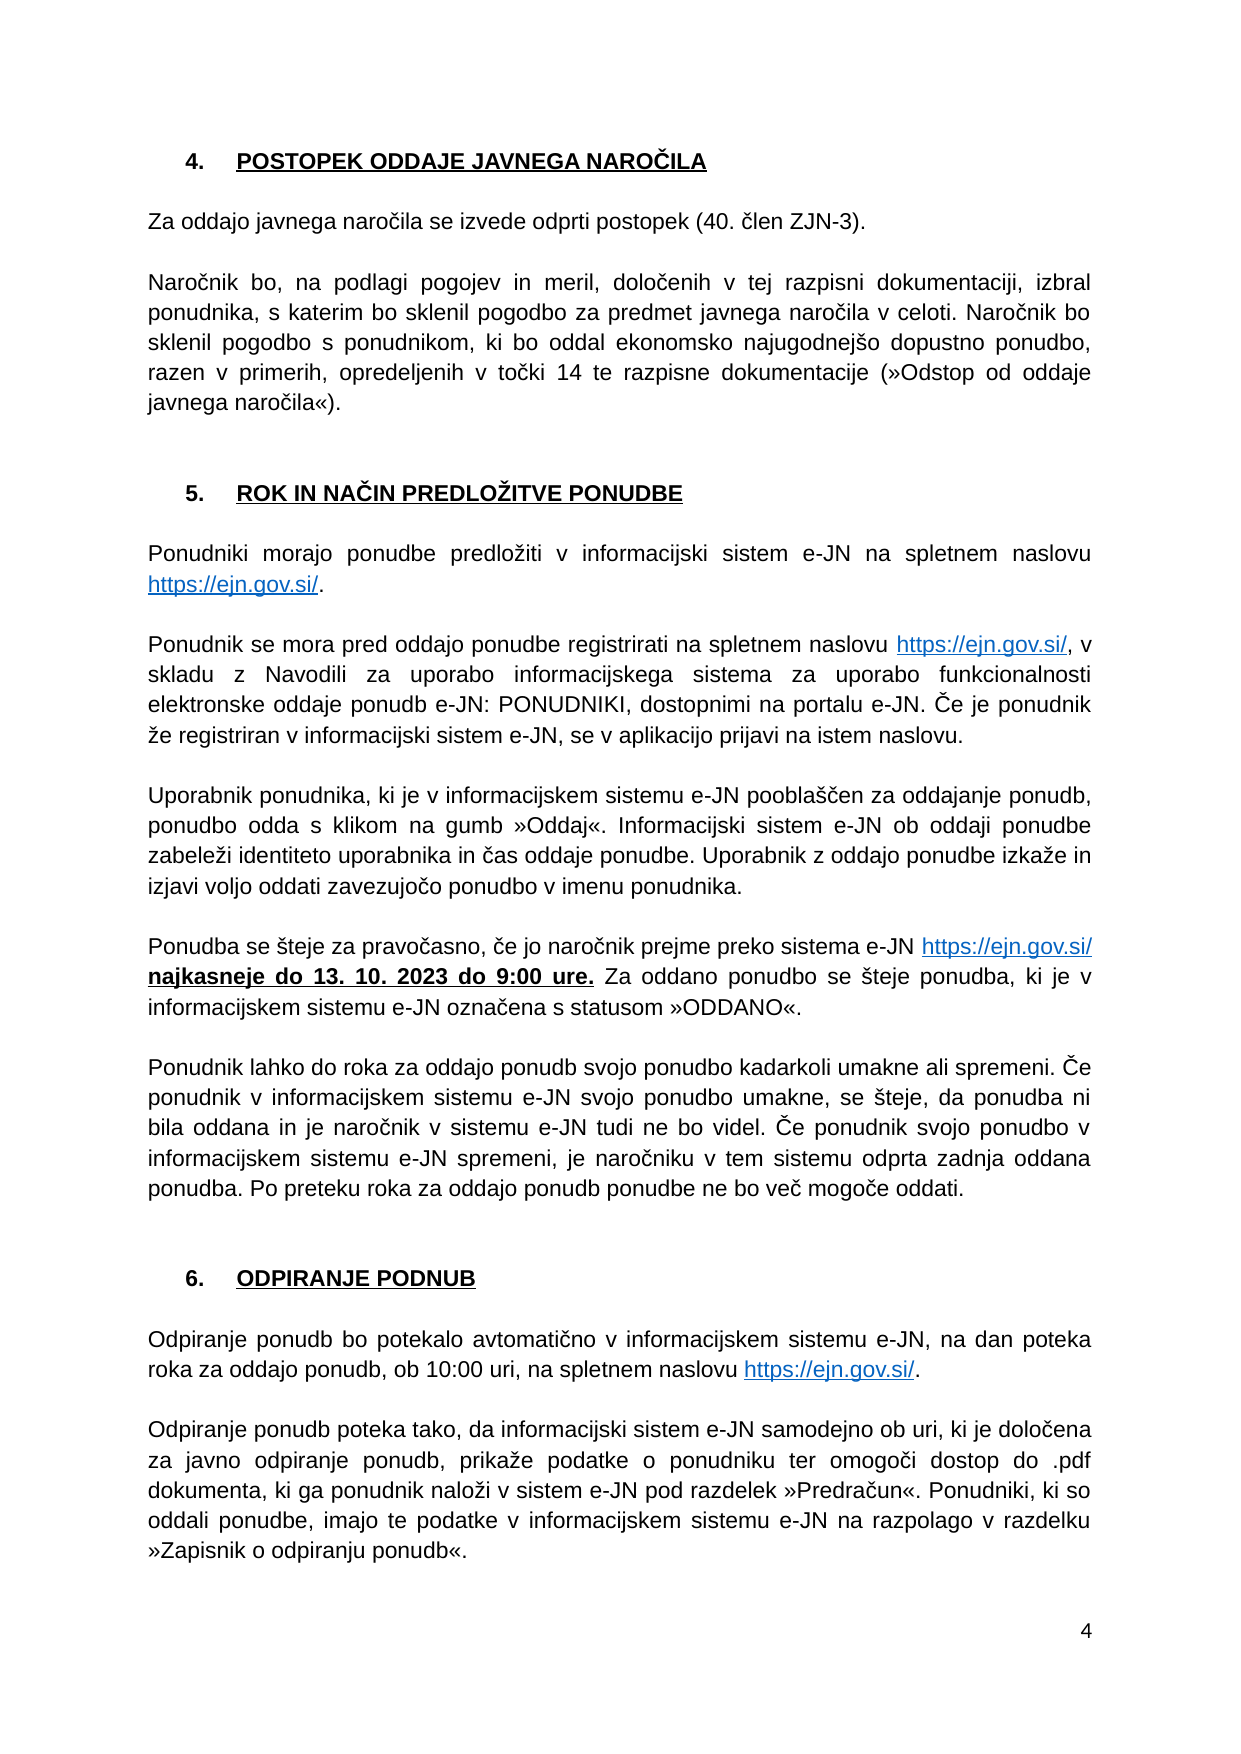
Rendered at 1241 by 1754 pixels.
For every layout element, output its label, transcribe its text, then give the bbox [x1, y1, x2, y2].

text Naročnik bo, na podlagi pogojev in meril, določenih v tej razpisni dokumentaciji, izbral ponudnika, s katerim bo sklenil pogodbo za predmet javnega naročila v celoti. Naročnik bo sklenil pogodbo s ponudnikom, ki bo oddal ekonomsko najugodnejšo dopustno ponudbo, razen v primerih, opredeljenih v točki 14 te razpisne dokumentacije (»Odstop od oddaje javnega naročila«). [148, 268, 1092, 416]
text Odpiranje ponudb bo potekalo avtomatično v informacijskem sistemu e-JN, na dan poteka roka za oddajo ponudb, ob 10:00 uri, na spletnem naslovu https://ejn.gov.si/. [148, 1326, 1092, 1382]
subtitle POSTOPEK ODDAJE JAVNEGA NAROČILA [185, 148, 1092, 174]
text Ponudnik lahko do roka za oddajo ponudb svojo ponudbo kadarkoli umakne ali spremeni. Če ponudnik v informacijskem sistemu e-JN svojo ponudbo umakne, se šteje, da ponudba ni bila oddana in je naročnik v sistemu e-JN tudi ne bo videl. Če ponudnik svojo ponudbo v informacijskem sistemu e-JN spremeni, je naročniku v tem sistemu odprta zadnja oddana ponudba. Po preteku roka za oddajo ponudb ponudbe ne bo več mogoče oddati. [148, 1054, 1092, 1201]
text Uporabnik ponudnika, ki je v informacijskem sistemu e-JN pooblaščen za oddajanje ponudb, ponudbo odda s klikom na gumb »Oddaj«. Informacijski sistem e-JN ob oddaji ponudbe zabeleži identiteto uporabnika in čas oddaje ponudbe. Uporabnik z oddajo ponudbe izkaže in izjavi voljo oddati zavezujočo ponudbo v imenu ponudnika. [148, 782, 1092, 899]
text Za oddajo javnega naročila se izvede odprti postopek (40. člen ZJN-3). [148, 208, 1092, 234]
text Odpiranje ponudb poteka tako, da informacijski sistem e-JN samodejno ob uri, ki je določena za javno odpiranje ponudb, prikaže podatke o ponudniku ter omogoči dostop do .pdf dokumenta, ki ga ponudnik naloži v sistem e-JN pod razdelek »Predračun«. Ponudniki, ki so oddali ponudbe, imajo te podatke v informacijskem sistemu e-JN na razpolago v razdelku »Zapisnik o odpiranju ponudb«. [148, 1416, 1092, 1564]
subtitle ROK IN NAČIN PREDLOŽITVE PONUDBE [185, 480, 1092, 506]
text Ponudniki morajo ponudbe predložiti v informacijski sistem e-JN na spletnem naslovu https://ejn.gov.si/. [148, 540, 1092, 597]
text Ponudnik se mora pred oddajo ponudbe registrirati na spletnem naslovu https://ejn.gov.si/, v skladu z Navodili za uporabo informacijskega sistema za uporabo funkcionalnosti elektronske oddaje ponudb e-JN: PONUDNIKI, dostopnimi na portalu e-JN. Če je ponudnik že registriran v informacijski sistem e-JN, se v aplikacijo prijavi na istem naslovu. [148, 631, 1092, 748]
subtitle ODPIRANJE PODNUB [185, 1265, 1092, 1292]
text Ponudba se šteje za pravočasno, če jo naročnik prejme preko sistema e-JN https://ejn.gov.si/ najkasneje do 13. 10. 2023 do 9:00 ure. Za oddano ponudbo se šteje ponudba, ki je v informacijskem sistemu e-JN označena s statusom »ODDANO«. [148, 933, 1092, 1020]
